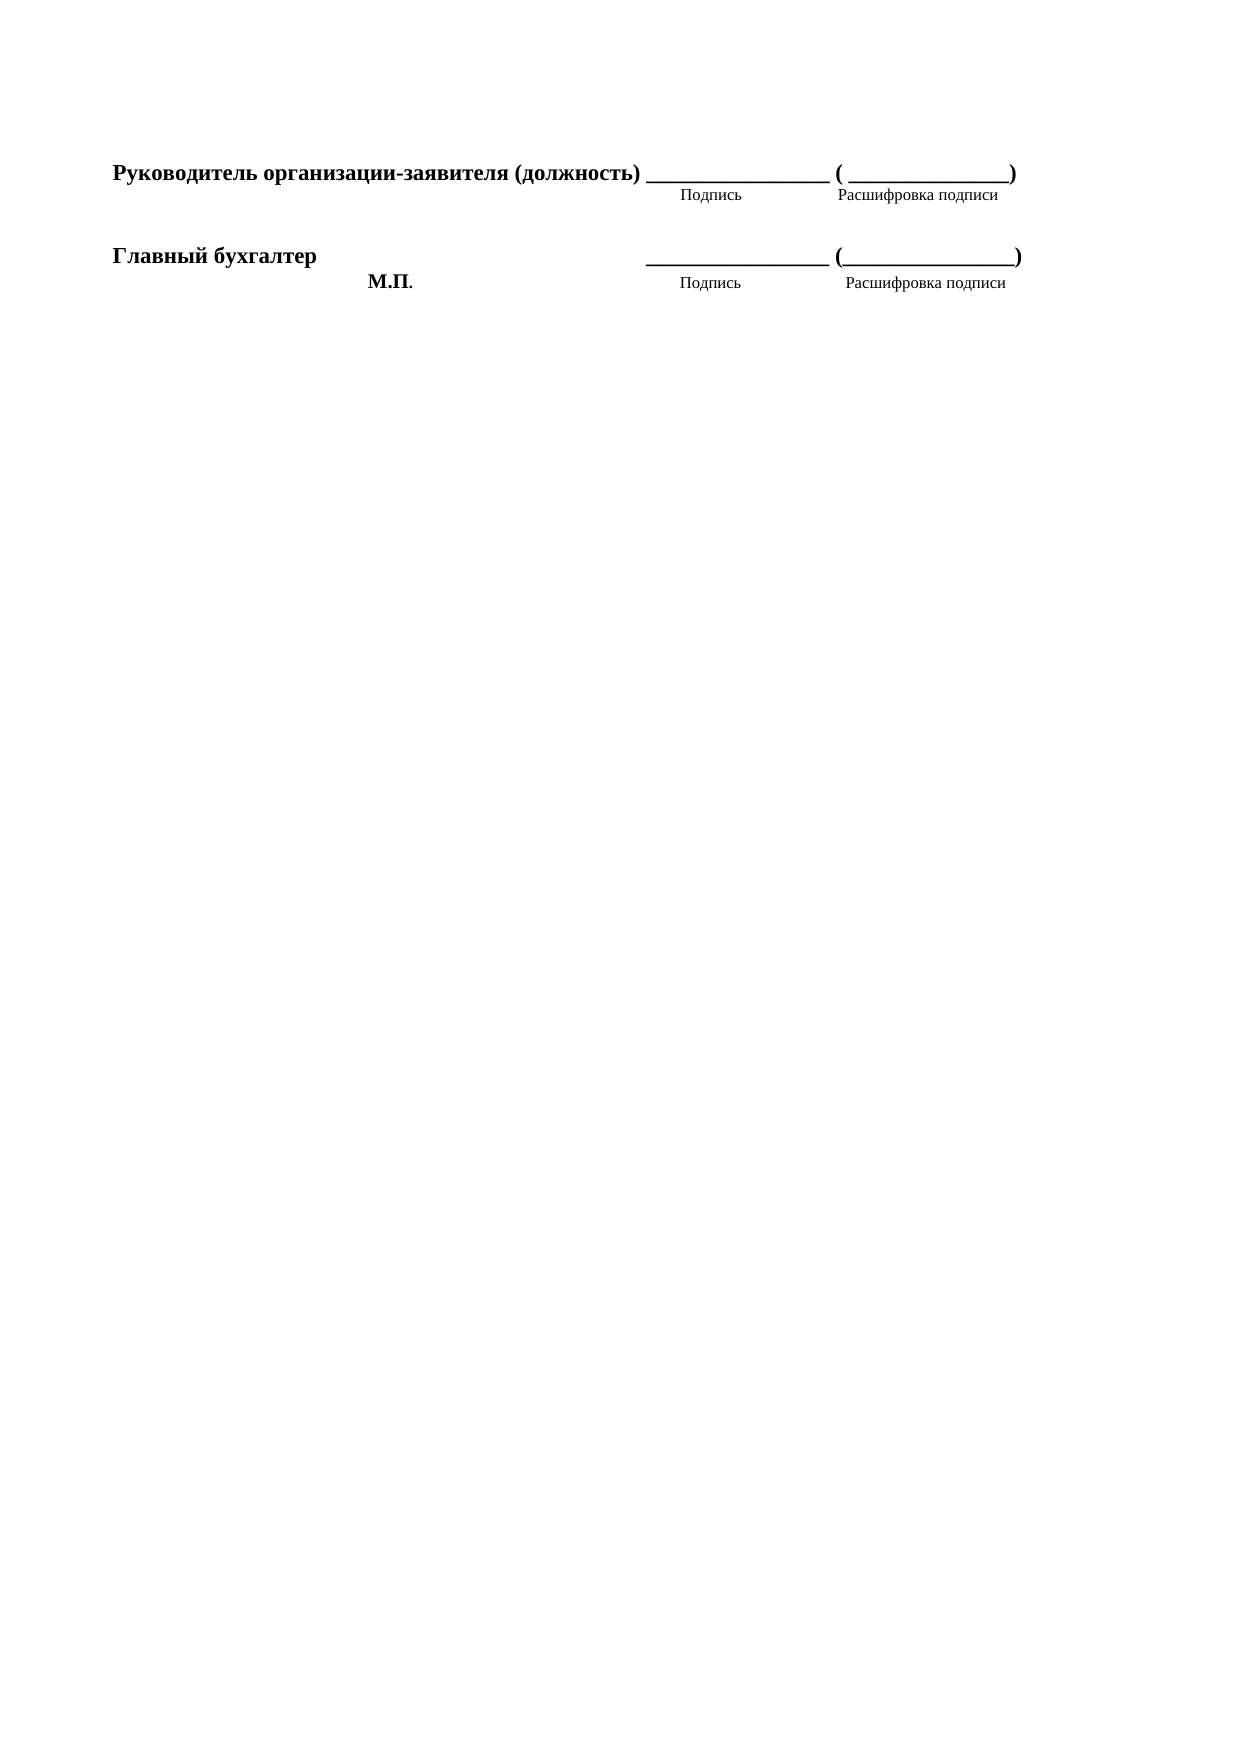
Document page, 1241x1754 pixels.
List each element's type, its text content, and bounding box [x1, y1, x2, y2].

text М.П. Подпись Расшифровка подписи [112, 269, 1128, 293]
text Руководитель организации-заявителя (должность) ________________ ( ______________) [112, 159, 1099, 185]
text Подпись Расшифровка подписи [112, 185, 1128, 204]
text Главный бухгалтер ________________ (_______________) [112, 242, 1099, 269]
